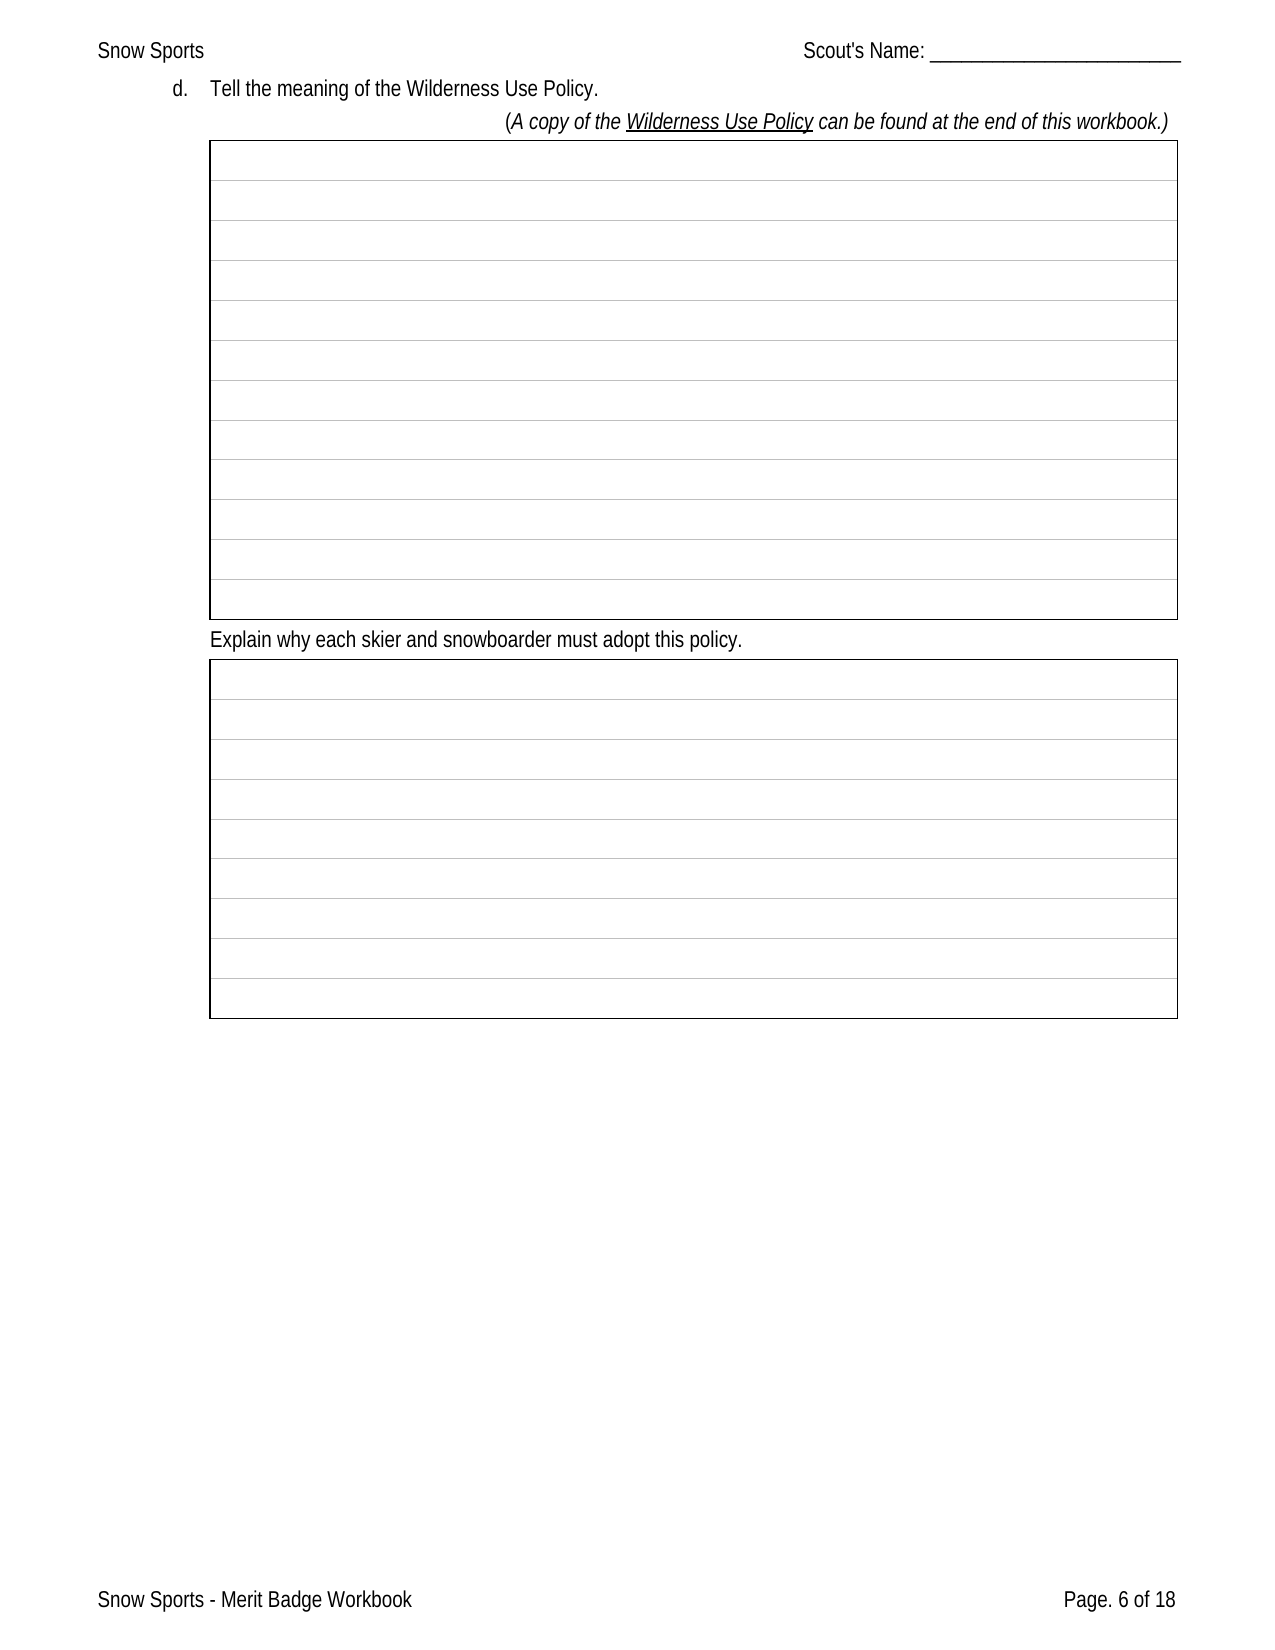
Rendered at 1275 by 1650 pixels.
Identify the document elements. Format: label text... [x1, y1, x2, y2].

table_cell [211, 181, 1177, 220]
table_header [211, 660, 1177, 699]
table_cell [211, 261, 1177, 300]
text Explain why each skier and snowboarder must adopt this policy. [135, 626, 1177, 653]
table_cell [211, 939, 1177, 978]
table_cell [211, 460, 1177, 499]
table_cell [211, 221, 1177, 260]
text (A copy of the Wilderness Use Policy can be found at the end of this workbook.) [135, 108, 1177, 134]
table_header [211, 141, 1177, 180]
table_cell [211, 700, 1177, 739]
text d. Tell the meaning of the Wilderness Use Policy. [135, 75, 1177, 101]
table_cell [211, 859, 1177, 898]
table_cell [211, 780, 1177, 818]
table_cell [211, 899, 1177, 938]
table_cell [211, 301, 1177, 340]
table_cell [211, 740, 1177, 778]
table_cell [211, 500, 1177, 539]
table_cell [211, 540, 1177, 579]
table_cell [211, 341, 1177, 379]
table_cell [211, 421, 1177, 459]
table_cell [211, 820, 1177, 858]
table_cell [211, 979, 1177, 1018]
table_cell [211, 580, 1177, 619]
table_cell [211, 381, 1177, 419]
